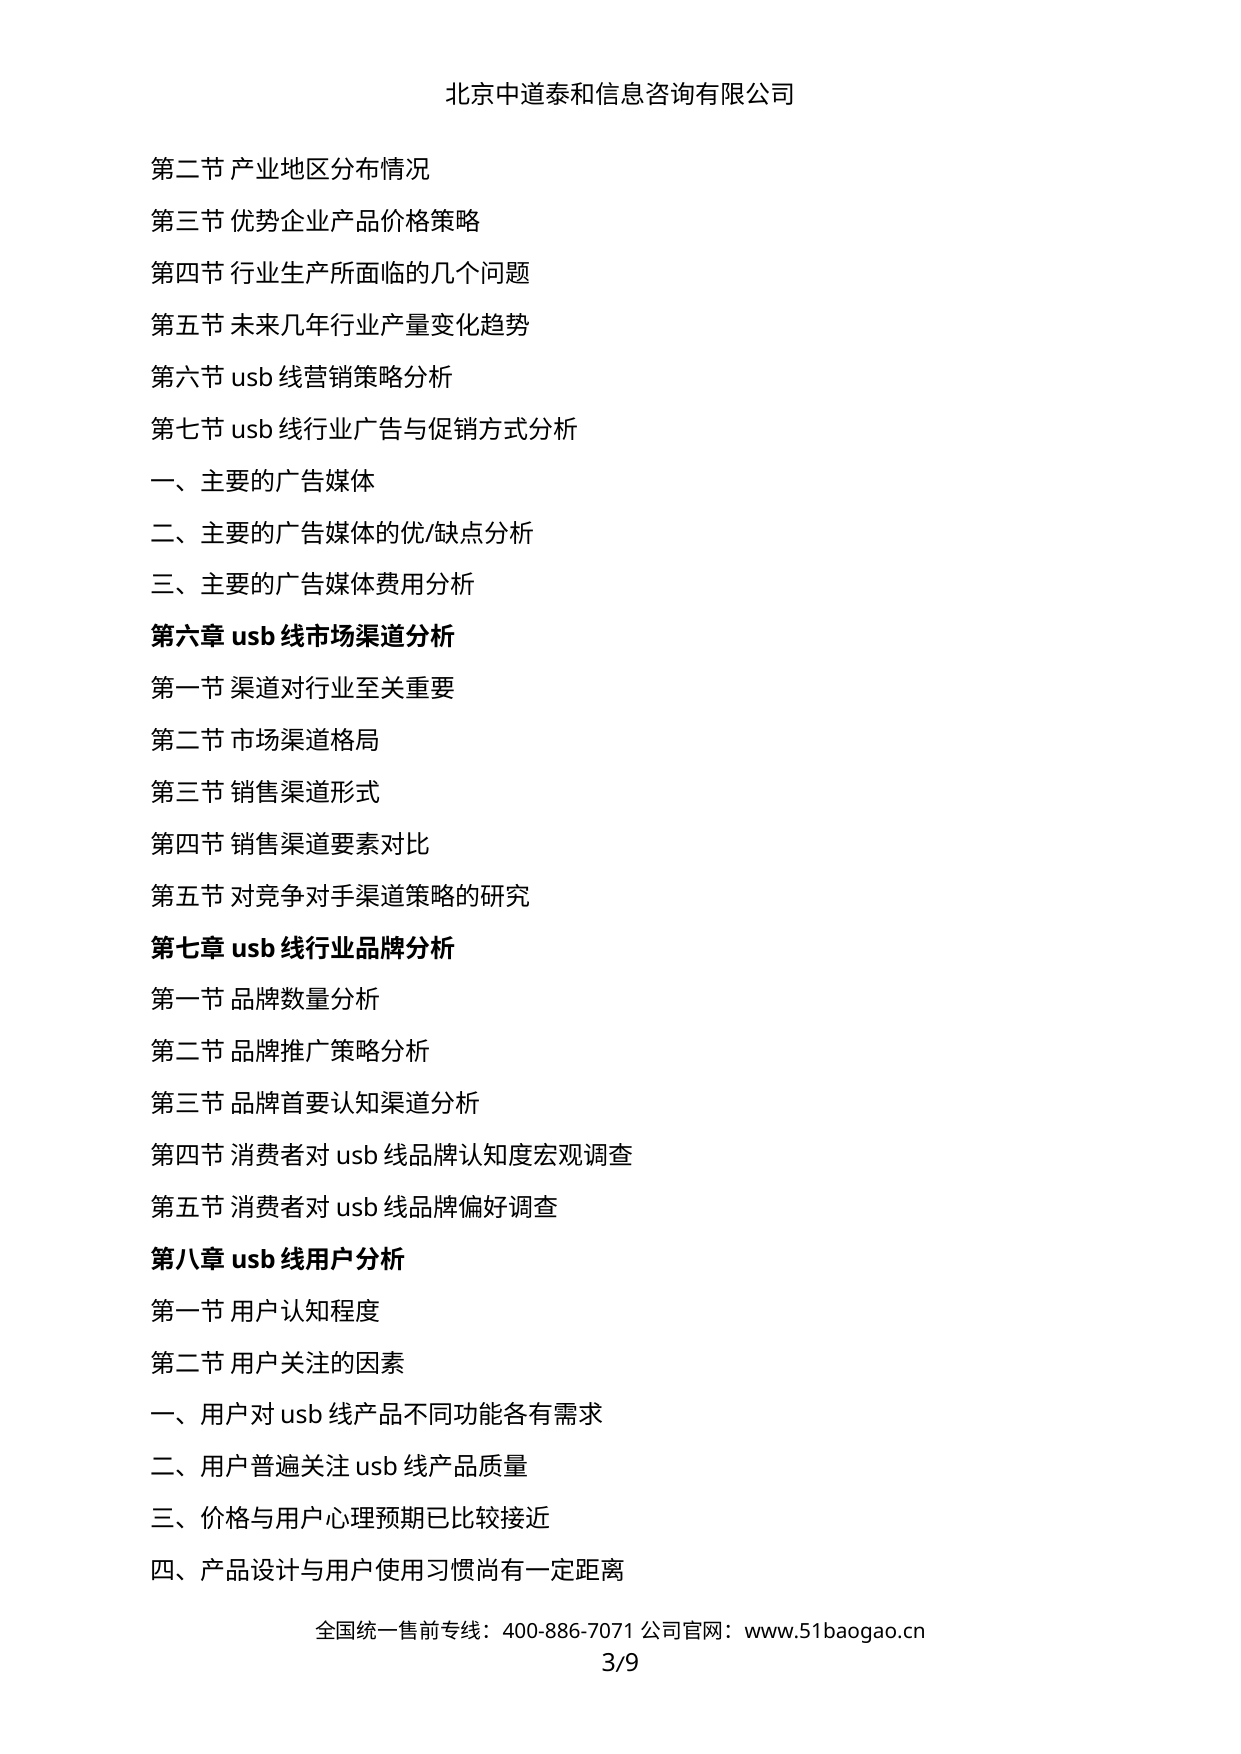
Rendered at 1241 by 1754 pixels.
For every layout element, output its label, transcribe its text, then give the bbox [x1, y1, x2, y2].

text 一、用户对usb线产品不同功能各有需求 [150, 1395, 1090, 1431]
text 第七章 usb线行业品牌分析 [150, 928, 1090, 964]
text 第二节 产业地区分布情况 [150, 150, 1090, 186]
text 第三节 品牌首要认知渠道分析 [150, 1084, 1090, 1120]
text 第六节 usb线营销策略分析 [150, 357, 1090, 394]
text 第五节 对竞争对手渠道策略的研究 [150, 876, 1090, 912]
text 第三节 销售渠道形式 [150, 772, 1090, 809]
text 一、主要的广告媒体 [150, 461, 1090, 497]
text 第一节 用户认知程度 [150, 1291, 1090, 1327]
text 第四节 销售渠道要素对比 [150, 824, 1090, 861]
text 第二节 市场渠道格局 [150, 721, 1090, 757]
text 第一节 渠道对行业至关重要 [150, 669, 1090, 705]
text 第五节 未来几年行业产量变化趋势 [150, 306, 1090, 342]
text 第六章 usb线市场渠道分析 [150, 617, 1090, 653]
text 四、产品设计与用户使用习惯尚有一定距离 [150, 1551, 1090, 1587]
text 第四节 行业生产所面临的几个问题 [150, 254, 1090, 290]
text 二、用户普遍关注usb线产品质量 [150, 1447, 1090, 1483]
text 第一节 品牌数量分析 [150, 980, 1090, 1016]
text 第三节 优势企业产品价格策略 [150, 202, 1090, 238]
text 第七节 usb线行业广告与促销方式分析 [150, 409, 1090, 446]
text 第二节 品牌推广策略分析 [150, 1032, 1090, 1068]
text 第八章 usb线用户分析 [150, 1239, 1090, 1276]
text 三、主要的广告媒体费用分析 [150, 565, 1090, 601]
text 第五节 消费者对usb线品牌偏好调查 [150, 1187, 1090, 1224]
text 三、价格与用户心理预期已比较接近 [150, 1499, 1090, 1535]
text 第四节 消费者对usb线品牌认知度宏观调查 [150, 1136, 1090, 1172]
text 二、主要的广告媒体的优/缺点分析 [150, 513, 1090, 549]
text 第二节 用户关注的因素 [150, 1343, 1090, 1379]
